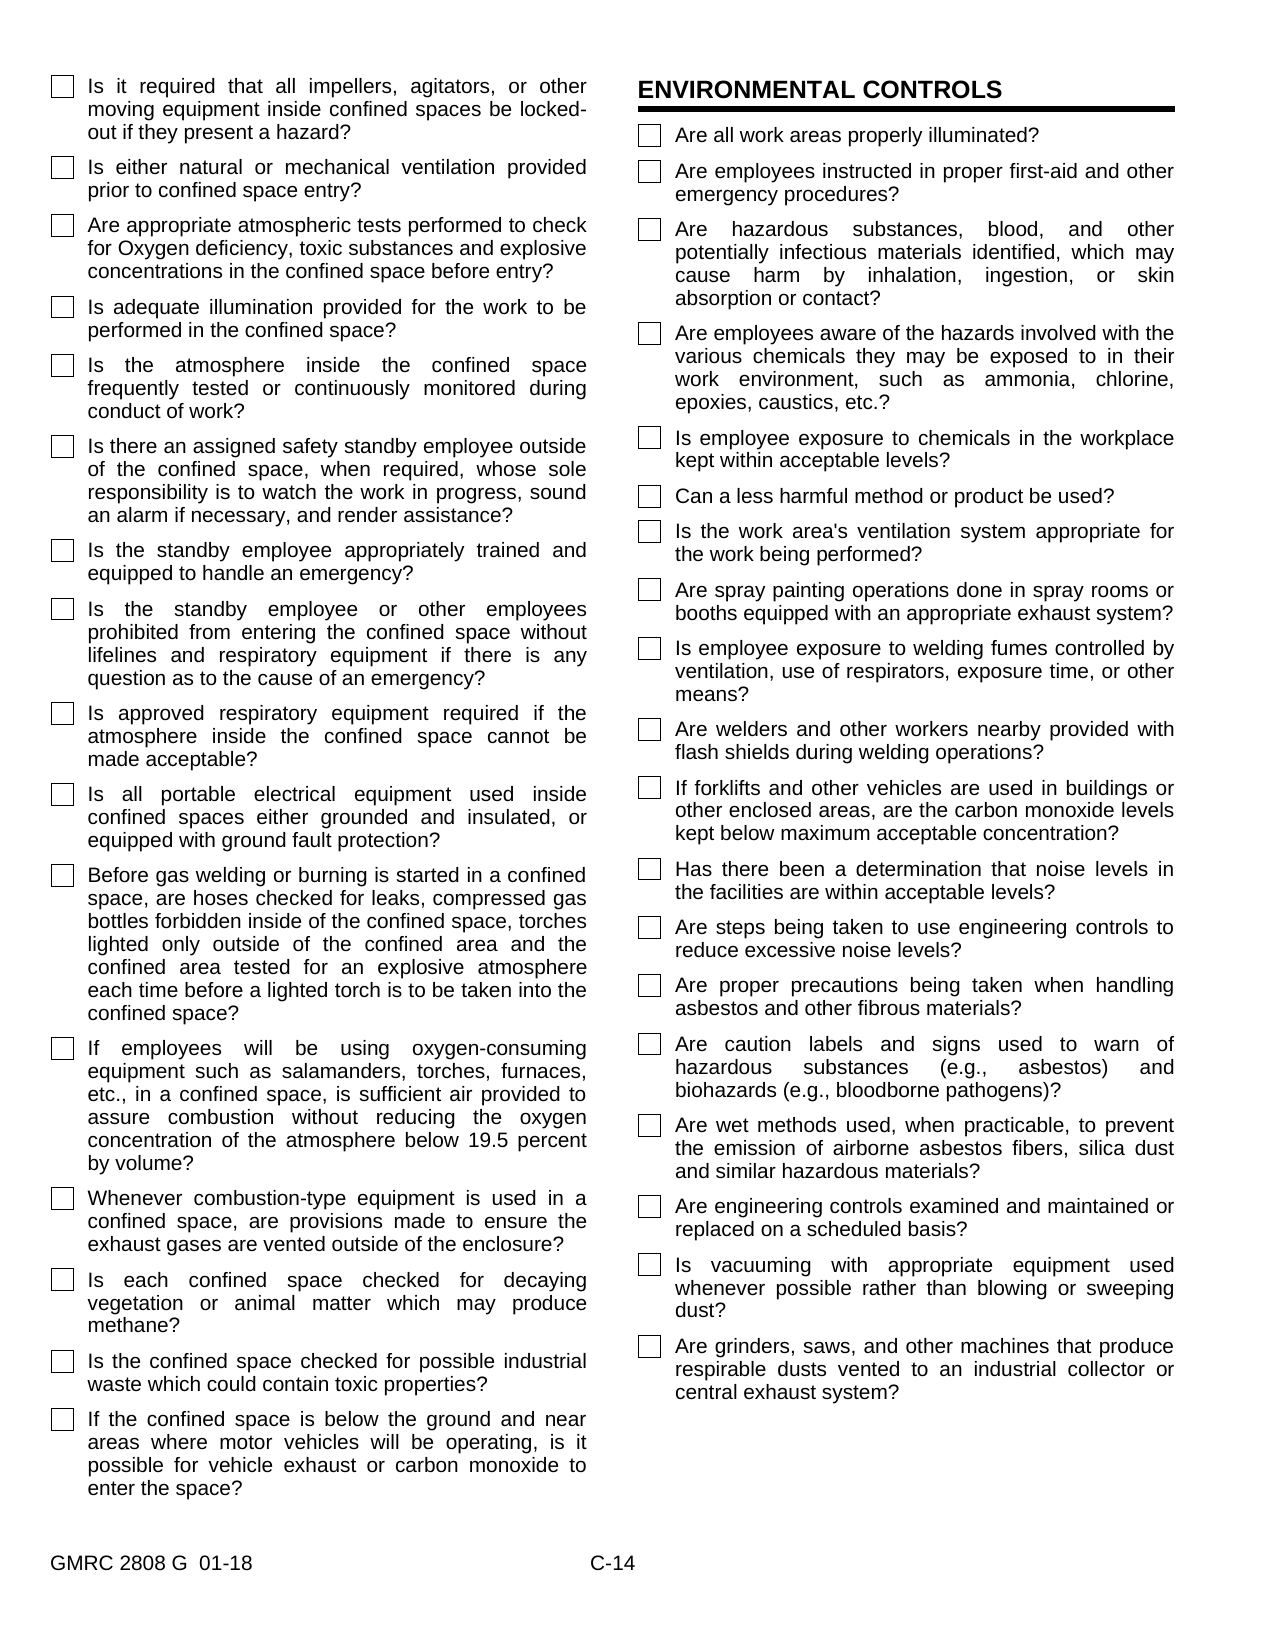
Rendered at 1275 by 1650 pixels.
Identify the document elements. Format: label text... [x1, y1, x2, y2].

list Are hazardous substances, blood, and other potentially infectious materials identified, which may cause harm by inhalation, ingestion, or skin absorption or contact? [637, 218, 1175, 310]
list Is the work area's ventilation system appropriate for the work being performed? [637, 520, 1175, 566]
list Is the standby employee appropriately trained and equipped to handle an emergency? [50, 539, 587, 585]
list Is employee exposure to chemicals in the workplace kept within acceptable levels? [637, 427, 1175, 472]
list If employees will be using oxygen-consuming equipment such as salamanders, torches, furnaces, etc., in a confined space, is sufficient air provided to assure combustion without reducing the oxygen concentration of the atmosphere below 19.5 percent by volume? [50, 1037, 587, 1175]
list Are employees instructed in proper first-aid and other emergency procedures? [637, 160, 1175, 206]
list Is the atmosphere inside the confined space frequently tested or continuously monitored during conduct of work? [50, 354, 587, 423]
list Is the standby employee or other employees prohibited from entering the confined space without lifelines and respiratory equipment if there is any question as to the cause of an emergency? [50, 598, 587, 689]
list Is adequate illumination provided for the work to be performed in the confined space? [50, 296, 587, 342]
list Are steps being taken to use engineering controls to reduce excessive noise levels? [637, 916, 1175, 962]
list If forklifts and other vehicles are used in buildings or other enclosed areas, are the carbon monoxide levels kept below maximum acceptable concentration? [637, 777, 1175, 845]
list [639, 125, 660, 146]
list Is it required that all impellers, agitators, or other moving equipment inside confined spaces be locked-out if they present a hazard? [50, 75, 587, 144]
list Are employees aware of the hazards involved with the various chemicals they may be exposed to in their work environment, such as ammonia, chlorine, epoxies, caustics, etc.? [637, 322, 1175, 414]
list Is employee exposure to welding fumes controlled by ventilation, use of respirators, exposure time, or other means? [637, 637, 1175, 706]
list Is all portable electrical equipment used inside confined spaces either grounded and insulated, or equipped with ground fault protection? [50, 783, 587, 852]
list Are wet methods used, when practicable, to prevent the emission of airborne asbestos fibers, silica dust and similar hazardous materials? [637, 1114, 1175, 1183]
list Are proper precautions being taken when handling asbestos and other fibrous materials? [637, 974, 1175, 1020]
list Before gas welding or burning is started in a confined space, are hoses checked for leaks, compressed gas bottles forbidden inside of the confined space, torches lighted only outside of the confined area and the confined area tested for an explosive atmosphere each time before a lighted torch is to be taken into the confined space? [50, 864, 587, 1025]
text ENVIRONMENTAL CONTROLS [637, 75, 1175, 112]
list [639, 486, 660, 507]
list Are caution labels and signs used to warn of hazardous substances (e.g., asbestos) and biohazards (e.g., bloodborne pathogens)? [637, 1033, 1175, 1102]
list Can a less harmful method or product be used? [661, 485, 1175, 508]
list Is either natural or mechanical ventilation provided prior to confined space entry? [50, 156, 587, 202]
list Are grinders, saws, and other machines that produce respirable dusts vented to an industrial collector or central exhaust system? [637, 1335, 1175, 1404]
list Is approved respiratory equipment required if the atmosphere inside the confined space cannot be made acceptable? [50, 702, 587, 771]
list Are engineering controls examined and maintained or replaced on a scheduled basis? [637, 1195, 1175, 1241]
list Is the confined space checked for possible industrial waste which could contain toxic properties? [50, 1350, 587, 1396]
list Are spray painting operations done in spray rooms or booths equipped with an appropriate exhaust system? [637, 579, 1175, 624]
list Whenever combustion-type equipment is used in a confined space, are provisions made to ensure the exhaust gases are vented outside of the enclosure? [50, 1187, 587, 1256]
list Are appropriate atmospheric tests performed to check for Oxygen deficiency, toxic substances and explosive concentrations in the confined space before entry? [50, 214, 587, 283]
list Are welders and other workers nearby provided with flash shields during welding operations? [637, 718, 1175, 764]
list Is vacuuming with appropriate equipment used whenever possible rather than blowing or sweeping dust? [637, 1254, 1175, 1322]
list Has there been a determination that noise levels in the facilities are within acceptable levels? [637, 858, 1175, 904]
list Is there an assigned safety standby employee outside of the confined space, when required, whose sole responsibility is to watch the work in progress, sound an alarm if necessary, and render assistance? [50, 435, 587, 527]
list Are all work areas properly illuminated? [661, 124, 1175, 147]
list If the confined space is below the ground and near areas where motor vehicles will be operating, is it possible for vehicle exhaust or carbon monoxide to enter the space? [50, 1408, 587, 1500]
list Is each confined space checked for decaying vegetation or animal matter which may produce methane? [50, 1269, 587, 1337]
